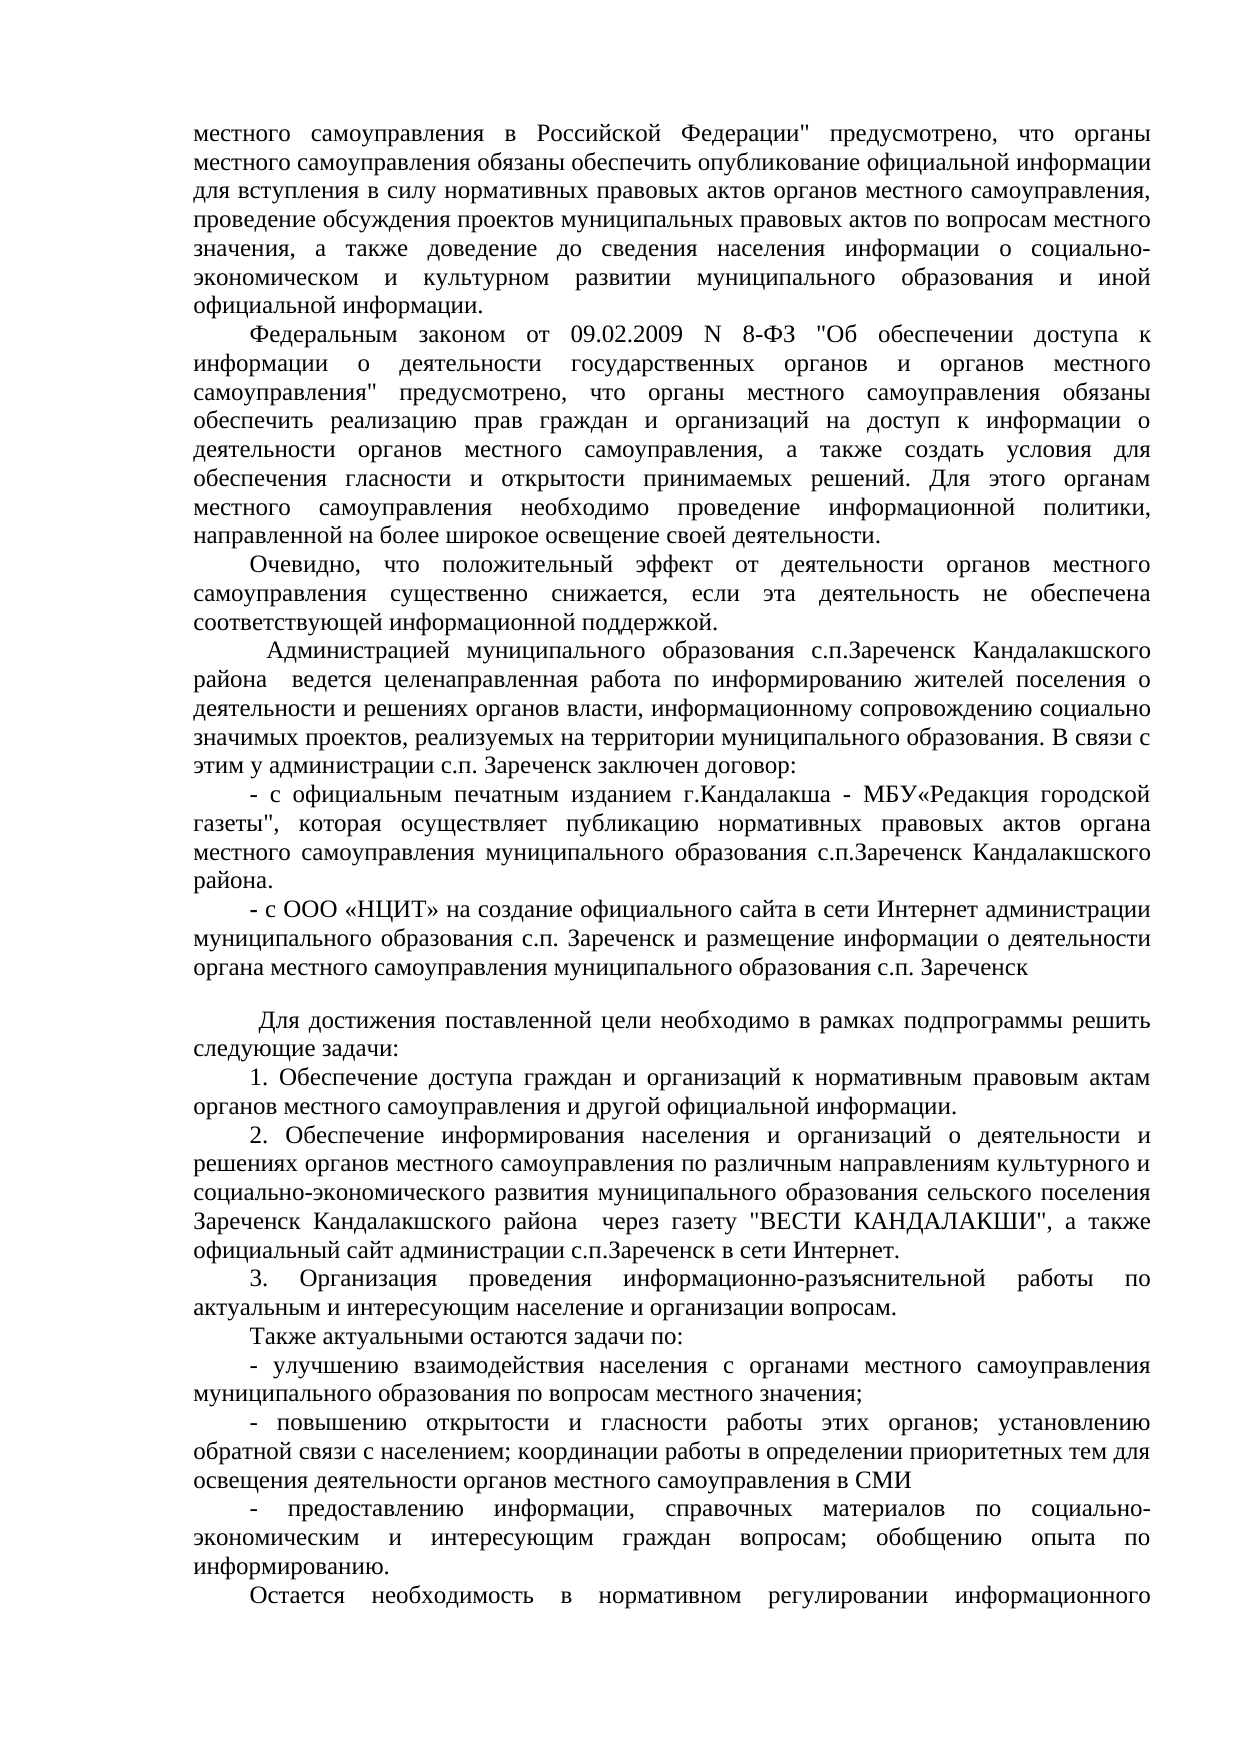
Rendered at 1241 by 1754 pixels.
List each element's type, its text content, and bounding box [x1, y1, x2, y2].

text - предоставлению информации, справочных материалов по социально-экономическим и интересующим граждан вопросам; обобщению опыта по информированию. [193, 1493, 1152, 1580]
text 1. Обеспечение доступа граждан и организаций к нормативным правовым актам органов местного самоуправления и другой официальной информации. [193, 1062, 1152, 1120]
text - с официальным печатным изданием г.Кандалакша - МБУ«Редакция городской газеты", которая осуществляет публикацию нормативных правовых актов органа местного самоуправления муниципального образования с.п.Зареченск Кандалакшского района. [193, 779, 1152, 894]
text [193, 1580, 1152, 1608]
text - с ООО «НЦИТ» на создание официального сайта в сети Интернет администрации муниципального образования с.п. Зареченск и размещение информации о деятельности органа местного самоуправления муниципального образования с.п. Зареченск [193, 894, 1152, 981]
text - повышению открытости и гласности работы этих органов; установлению обратной связи с населением; координации работы в определении приоритетных тем для освещения деятельности органов местного самоуправления в СМИ [193, 1407, 1152, 1493]
text - улучшению взаимодействия населения с органами местного самоуправления муниципального образования по вопросам местного значения; [193, 1350, 1152, 1407]
text 2. Обеспечение информирования населения и организаций о деятельности и решениях органов местного самоуправления по различным направлениям культурного и социально-экономического развития муниципального образования сельского поселения Зареченск Кандалакшского района через газету "ВЕСТИ КАНДАЛАКШИ", а также официальный сайт администрации с.п.Зареченск в сети Интернет. [193, 1120, 1152, 1263]
text Федеральным законом от 09.02.2009 N 8-ФЗ "Об обеспечении доступа к информации о деятельности государственных органов и органов местного самоуправления" предусмотрено, что органы местного самоуправления обязаны обеспечить реализацию прав граждан и организаций на доступ к информации о деятельности органов местного самоуправления, а также создать условия для обеспечения гласности и открытости принимаемых решений. Для этого органам местного самоуправления необходимо проведение информационной политики, направленной на более широкое освещение своей деятельности. [193, 319, 1152, 549]
text Очевидно, что положительный эффект от деятельности органов местного самоуправления существенно снижается, если эта деятельность не обеспечена соответствующей информационной поддержкой. [193, 549, 1152, 636]
text 3. Организация проведения информационно-разъяснительной работы по актуальным и интересующим население и организации вопросам. [193, 1263, 1152, 1321]
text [193, 118, 1152, 319]
text Также актуальными остаются задачи по: [193, 1321, 1152, 1350]
text Администрацией муниципального образования с.п.Зареченск Кандалакшского района ведется целенаправленная работа по информированию жителей поселения о деятельности и решениях органов власти, информационному сопровождению социально значимых проектов, реализуемых на территории муниципального образования. В связи с этим у администрации с.п. Зареченск заключен договор: [193, 636, 1152, 779]
text Для достижения поставленной цели необходимо в рамках подпрограммы решить следующие задачи: [193, 1005, 1152, 1062]
